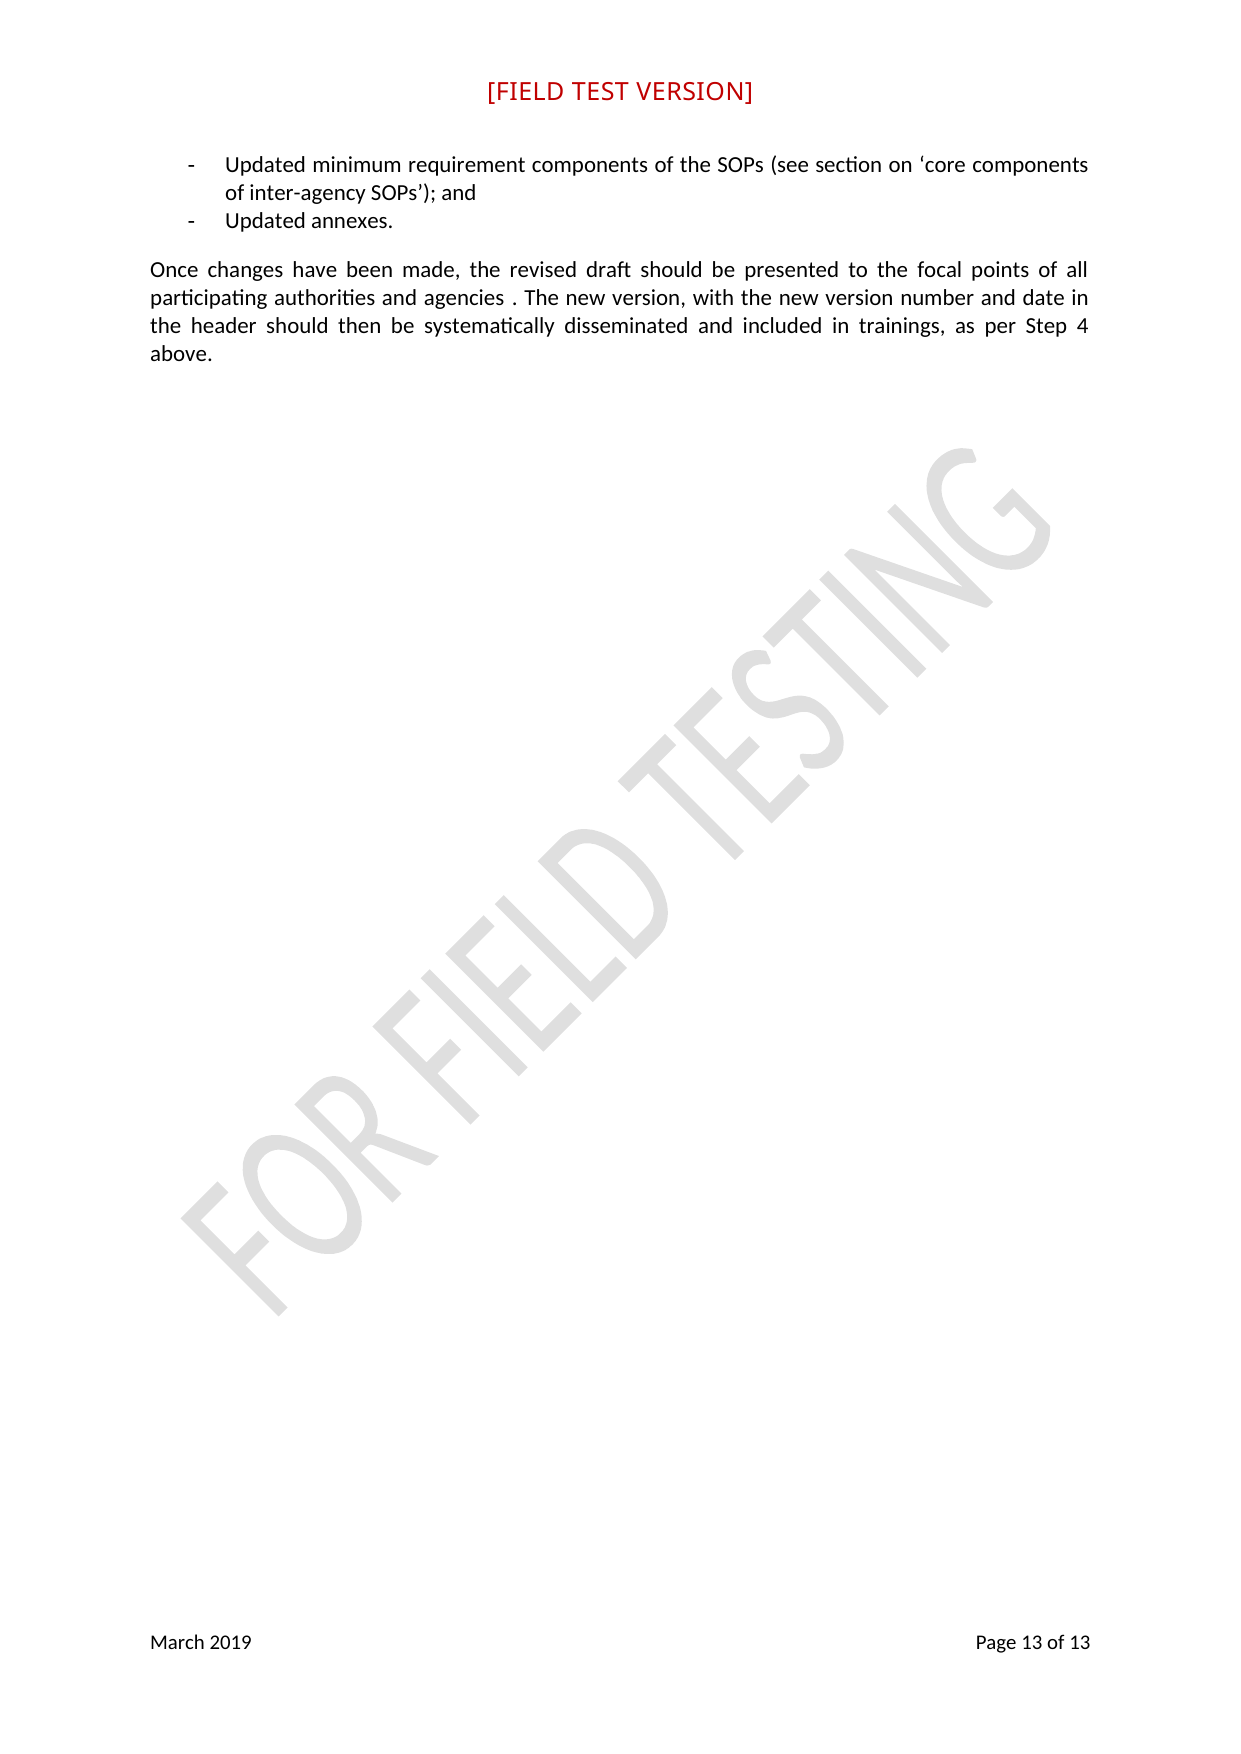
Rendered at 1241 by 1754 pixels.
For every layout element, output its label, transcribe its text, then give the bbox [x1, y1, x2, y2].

list Updated annexes. [187, 206, 1090, 234]
text Once changes have been made, the revised draft should be presented to the focal points of all participating authorities and agencies . The new version, with the new version number and date in the header should then be systematically disseminated and included in trainings, as per Step 4 above. [150, 255, 1090, 367]
list Updated minimum requirement components of the SOPs (see section on ‘core components of inter-agency SOPs’); and [187, 150, 1090, 206]
